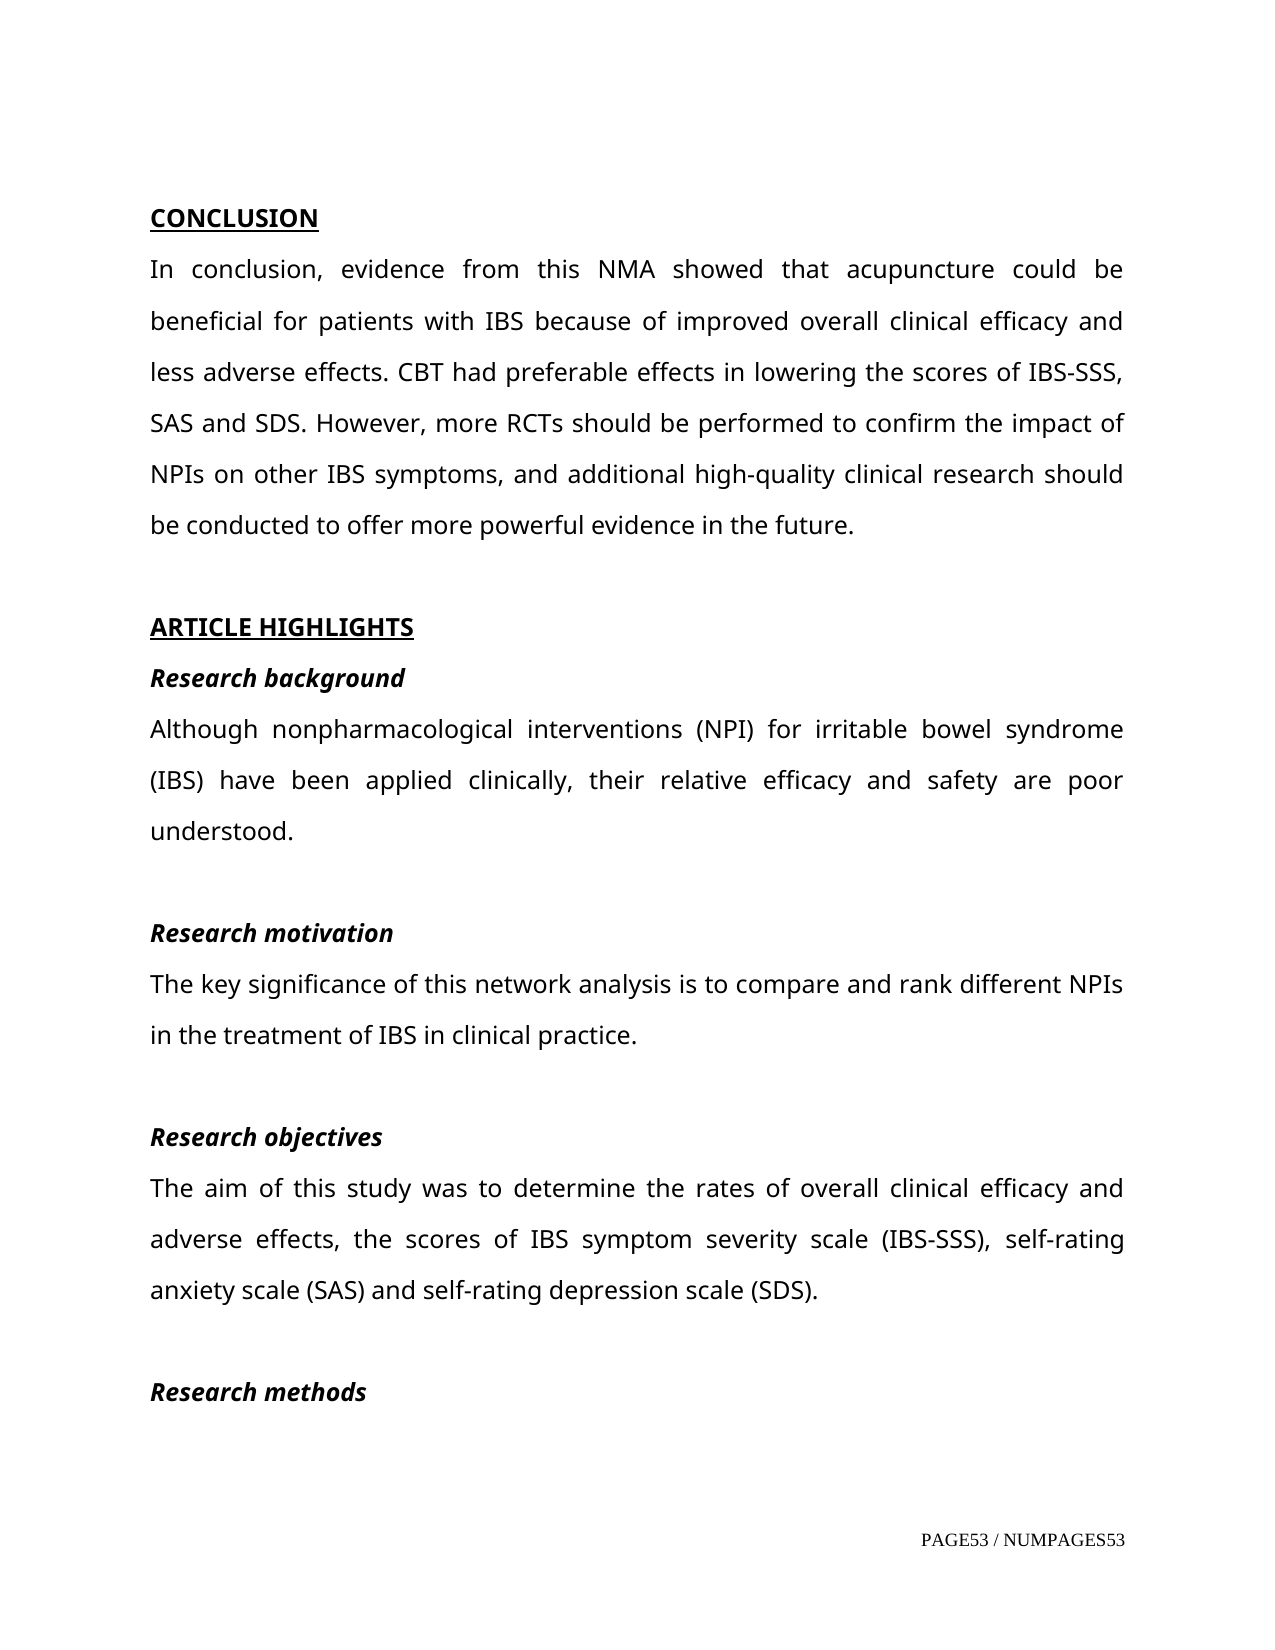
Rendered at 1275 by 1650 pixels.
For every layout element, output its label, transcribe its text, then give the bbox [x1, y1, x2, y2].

text CONCLUSION [150, 201, 1125, 235]
text ARTICLE HIGHLIGHTS [150, 609, 1125, 643]
text Research objectives [150, 1120, 1125, 1154]
text Although nonpharmacological interventions (NPI) for irritable bowel syndrome (IBS) have been applied clinically, their relative efficacy and safety are poor understood. [150, 711, 1125, 848]
text The key significance of this network analysis is to compare and rank different NPIs in the treatment of IBS in clinical practice. [150, 967, 1125, 1052]
text In conclusion, evidence from this NMA showed that acupuncture could be beneficial for patients with IBS because of improved overall clinical efficacy and less adverse effects. CBT had preferable effects in lowering the scores of IBS-SSS, SAS and SDS. However, more RCTs should be performed to confirm the impact of NPIs on other IBS symptoms, and additional high-quality clinical research should be conducted to offer more powerful evidence in the future. [150, 252, 1125, 541]
text The aim of this study was to determine the rates of overall clinical efficacy and adverse effects, the scores of IBS symptom severity scale (IBS-SSS), self-rating anxiety scale (SAS) and self-rating depression scale (SDS). [150, 1171, 1125, 1307]
text Research background [150, 660, 1125, 694]
text Research motivation [150, 916, 1125, 950]
text Research methods [150, 1375, 1125, 1409]
